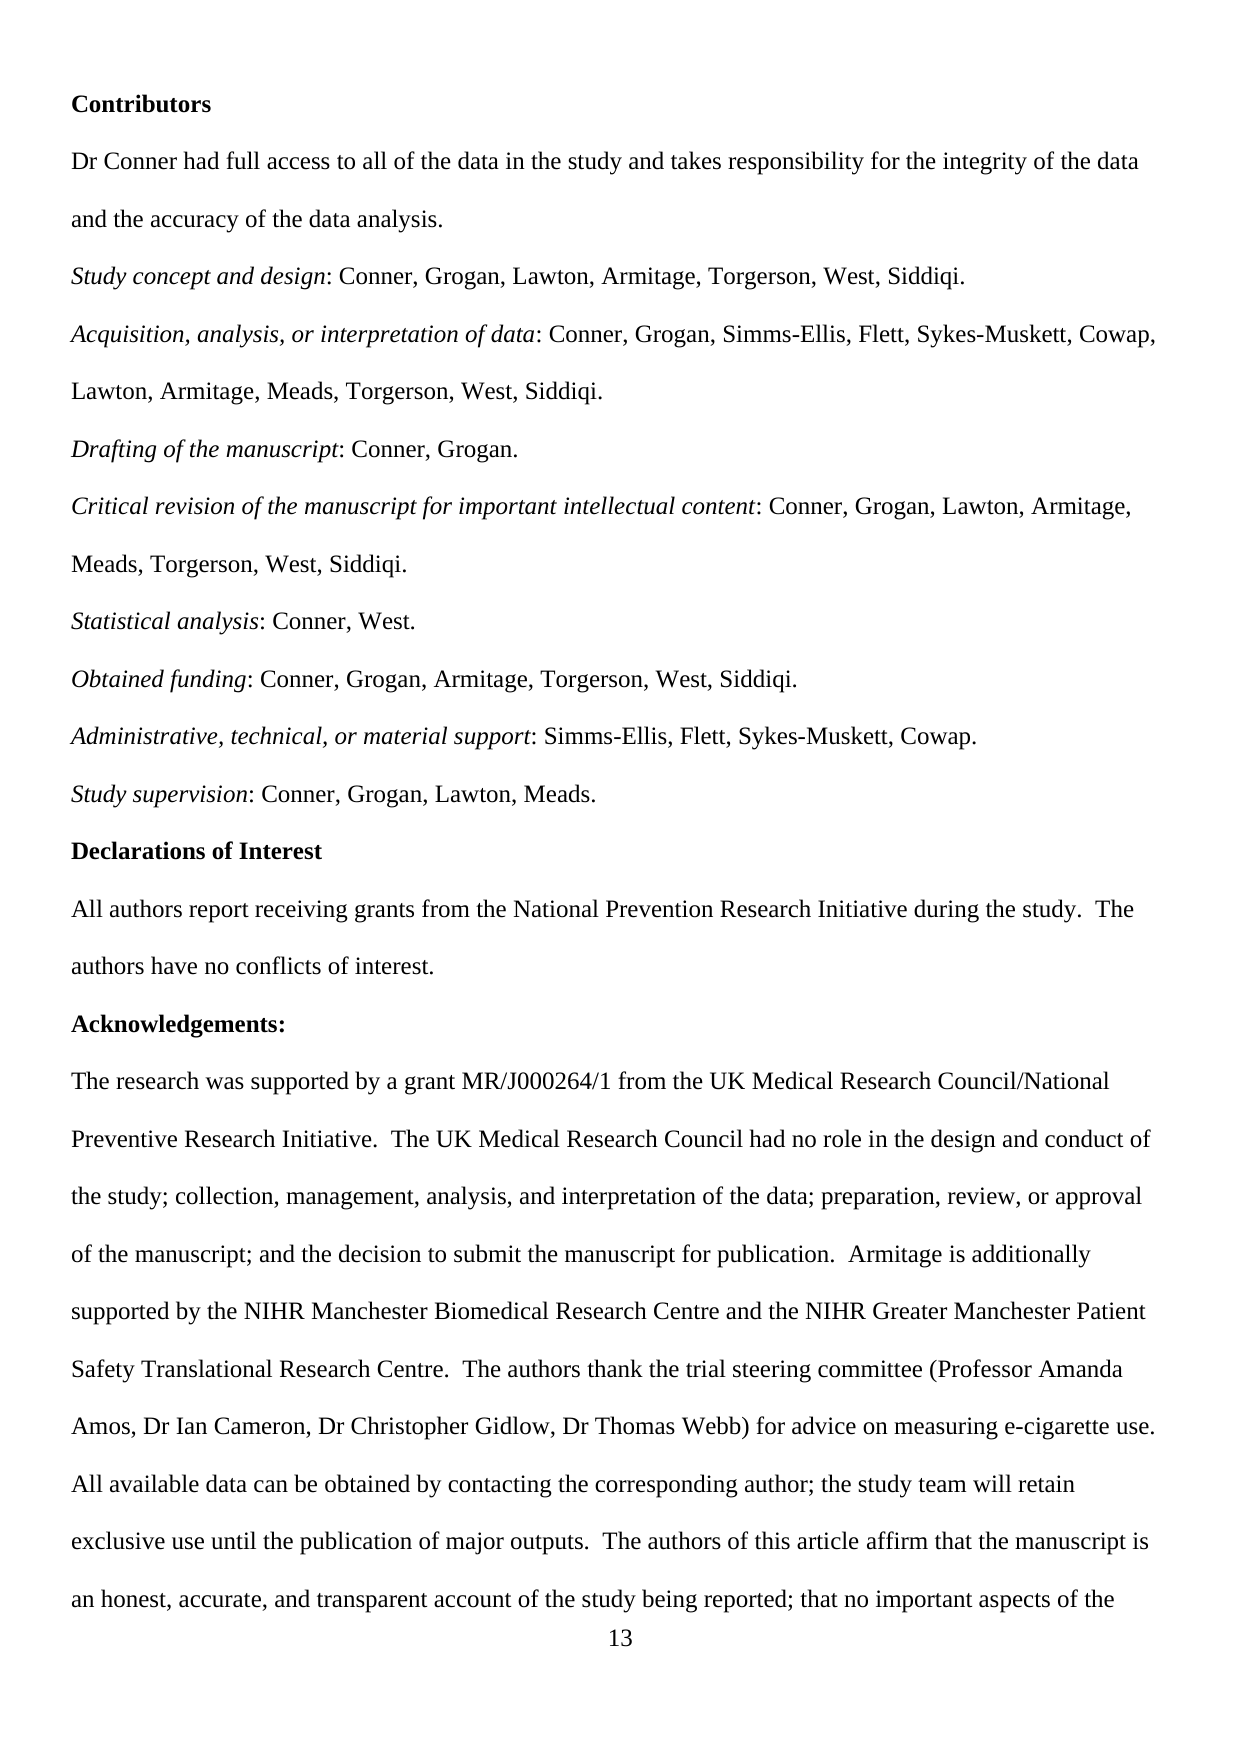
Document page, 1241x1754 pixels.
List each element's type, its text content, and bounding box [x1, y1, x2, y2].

text Obtained funding: Conner, Grogan, Armitage, Torgerson, West, Siddiqi. [71, 664, 1169, 692]
text Contributors [71, 89, 1169, 117]
text Study concept and design: Conner, Grogan, Lawton, Armitage, Torgerson, West, Siddiqi. [71, 261, 1169, 290]
text Study supervision: Conner, Grogan, Lawton, Meads. [71, 779, 1169, 807]
text All authors report receiving grants from the National Prevention Research Initiative during the study. The authors have no conflicts of interest. [71, 894, 1169, 980]
text Statistical analysis: Conner, West. [71, 606, 1169, 635]
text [71, 1066, 1169, 1612]
text Critical revision of the manuscript for important intellectual content: Conner, Grogan, Lawton, Armitage, Meads, Torgerson, West, Siddiqi. [71, 491, 1169, 577]
text Dr Conner had full access to all of the data in the study and takes responsibility for the integrity of the data and the accuracy of the data analysis. [71, 146, 1169, 232]
text Drafting of the manuscript: Conner, Grogan. [71, 434, 1169, 462]
text Administrative, technical, or material support: Simms-Ellis, Flett, Sykes-Muskett, Cowap. [71, 721, 1169, 750]
text Declarations of Interest [71, 836, 1169, 865]
text Acquisition, analysis, or interpretation of data: Conner, Grogan, Simms-Ellis, Flett, Sykes-Muskett, Cowap, Lawton, Armitage, Meads, Torgerson, West, Siddiqi. [71, 319, 1169, 405]
text Acknowledgements: [71, 1009, 1169, 1037]
